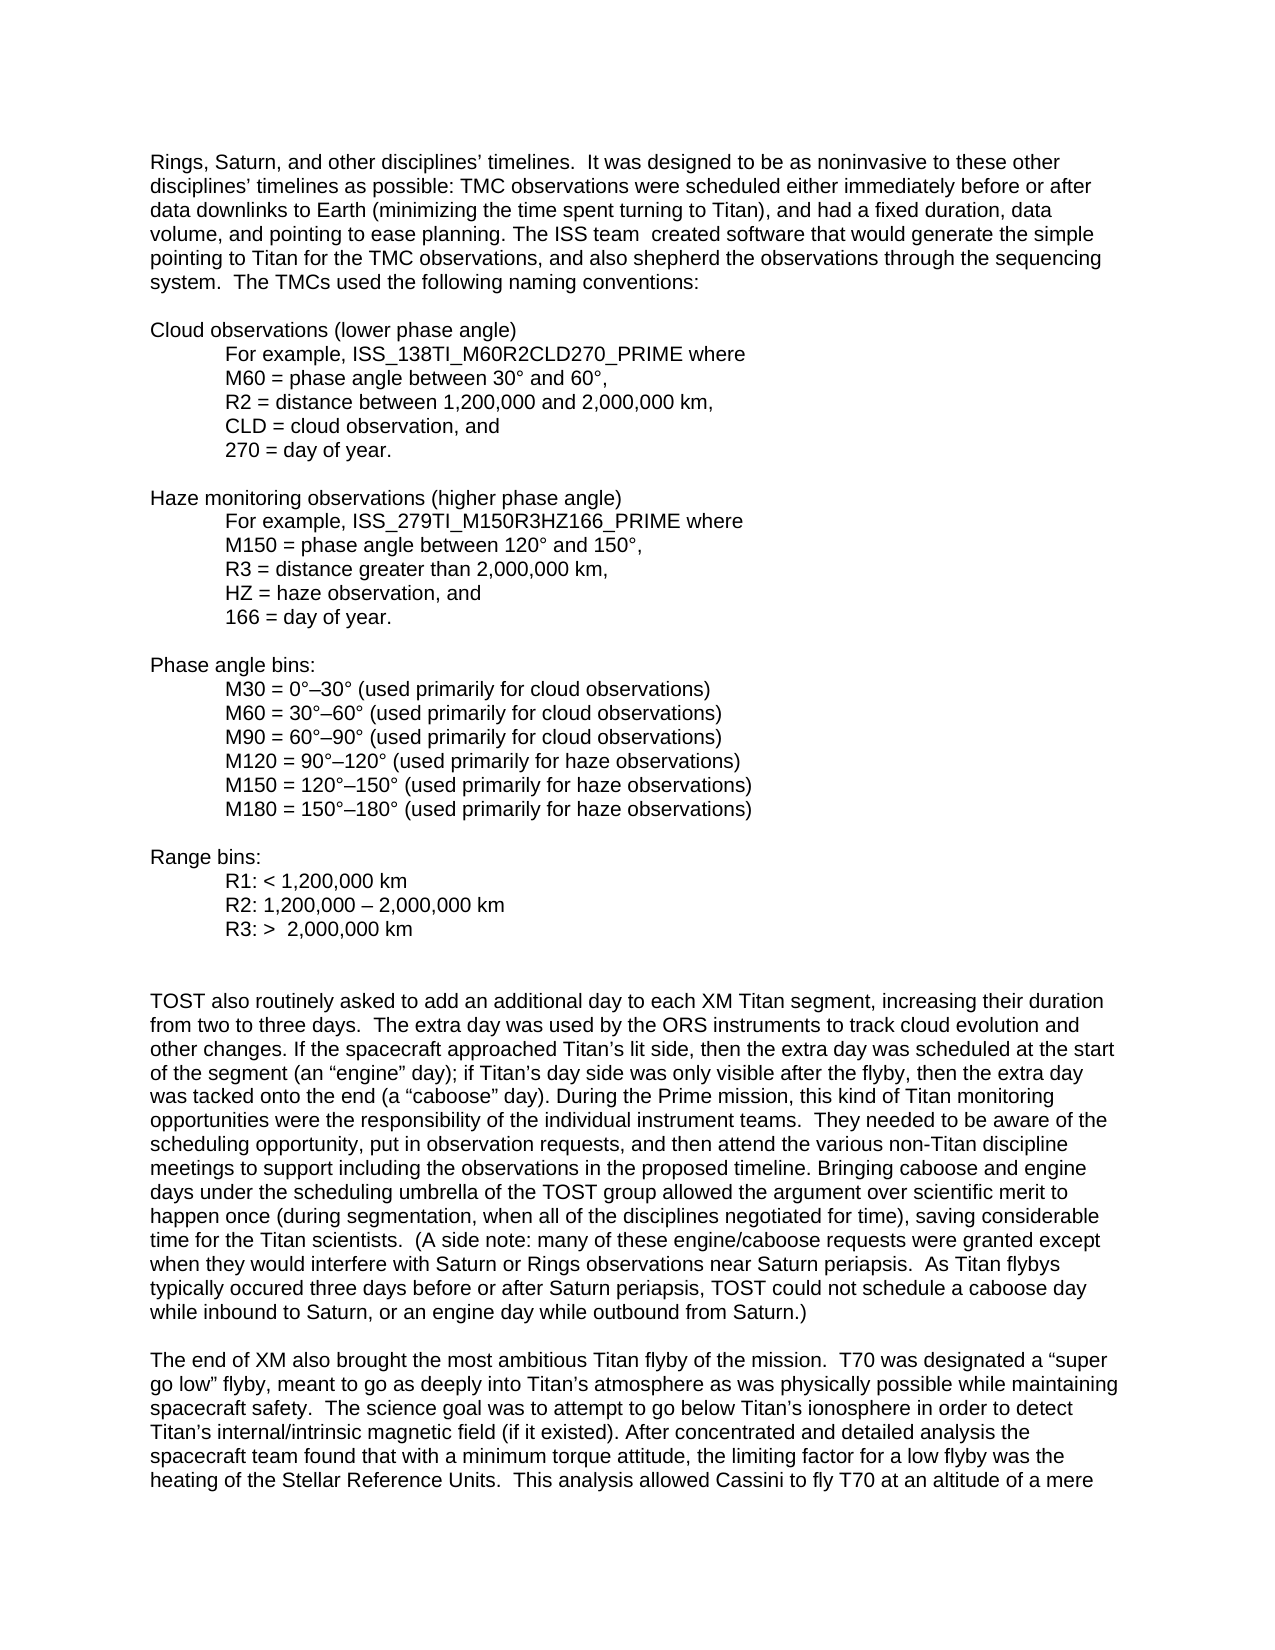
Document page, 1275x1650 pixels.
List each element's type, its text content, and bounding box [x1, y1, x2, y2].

text M180 = 150°–180° (used primarily for haze observations) [150, 797, 1125, 821]
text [150, 150, 1125, 294]
text M120 = 90°–120° (used primarily for haze observations) [150, 749, 1125, 773]
text M150 = phase angle between 120° and 150°, [225, 533, 1125, 557]
text Range bins: [150, 845, 1125, 869]
text CLD = cloud observation, and [225, 413, 1125, 437]
text M150 = 120°–150° (used primarily for haze observations) [150, 773, 1125, 797]
text M60 = phase angle between 30° and 60°, [225, 366, 1125, 389]
text Phase angle bins: [150, 653, 1125, 677]
text R2 = distance between 1,200,000 and 2,000,000 km, [225, 389, 1125, 413]
text HZ = haze observation, and [225, 581, 1125, 605]
text R3 = distance greater than 2,000,000 km, [225, 557, 1125, 581]
text For example, ISS_138TI_M60R2CLD270_PRIME where [225, 342, 1125, 366]
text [150, 1348, 1125, 1492]
text 270 = day of year. [225, 437, 1125, 461]
text R3: > 2,000,000 km [150, 917, 1125, 941]
text R1: < 1,200,000 km [150, 869, 1125, 893]
text R2: 1,200,000 – 2,000,000 km [150, 893, 1125, 917]
text 166 = day of year. [225, 605, 1125, 629]
text M60 = 30°–60° (used primarily for cloud observations) [150, 701, 1125, 725]
text M30 = 0°–30° (used primarily for cloud observations) [150, 677, 1125, 701]
text Cloud observations (lower phase angle) [150, 318, 1125, 342]
text Haze monitoring observations (higher phase angle) [150, 485, 1125, 509]
text For example, ISS_279TI_M150R3HZ166_PRIME where [225, 509, 1125, 533]
text M90 = 60°–90° (used primarily for cloud observations) [150, 725, 1125, 749]
text TOST also routinely asked to add an additional day to each XM Titan segment, increasing their duration from two to three days. The extra day was used by the ORS instruments to track cloud evolution and other changes. If the spacecraft approached Titan’s lit side, then the extra day was scheduled at the start of the segment (an “engine” day); if Titan’s day side was only visible after the flyby, then the extra day was tacked onto the end (a “caboose” day). During the Prime mission, this kind of Titan monitoring opportunities were the responsibility of the individual instrument teams. They needed to be aware of the scheduling opportunity, put in observation requests, and then attend the various non-Titan discipline meetings to support including the observations in the proposed timeline. Bringing caboose and engine days under the scheduling umbrella of the TOST group allowed the argument over scientific merit to happen once (during segmentation, when all of the disciplines negotiated for time), saving considerable time for the Titan scientists. (A side note: many of these engine/caboose requests were granted except when they would interfere with Saturn or Rings observations near Saturn periapsis. As Titan flybys typically occured three days before or after Saturn periapsis, TOST could not schedule a caboose day while inbound to Saturn, or an engine day while outbound from Saturn.) [150, 988, 1125, 1324]
